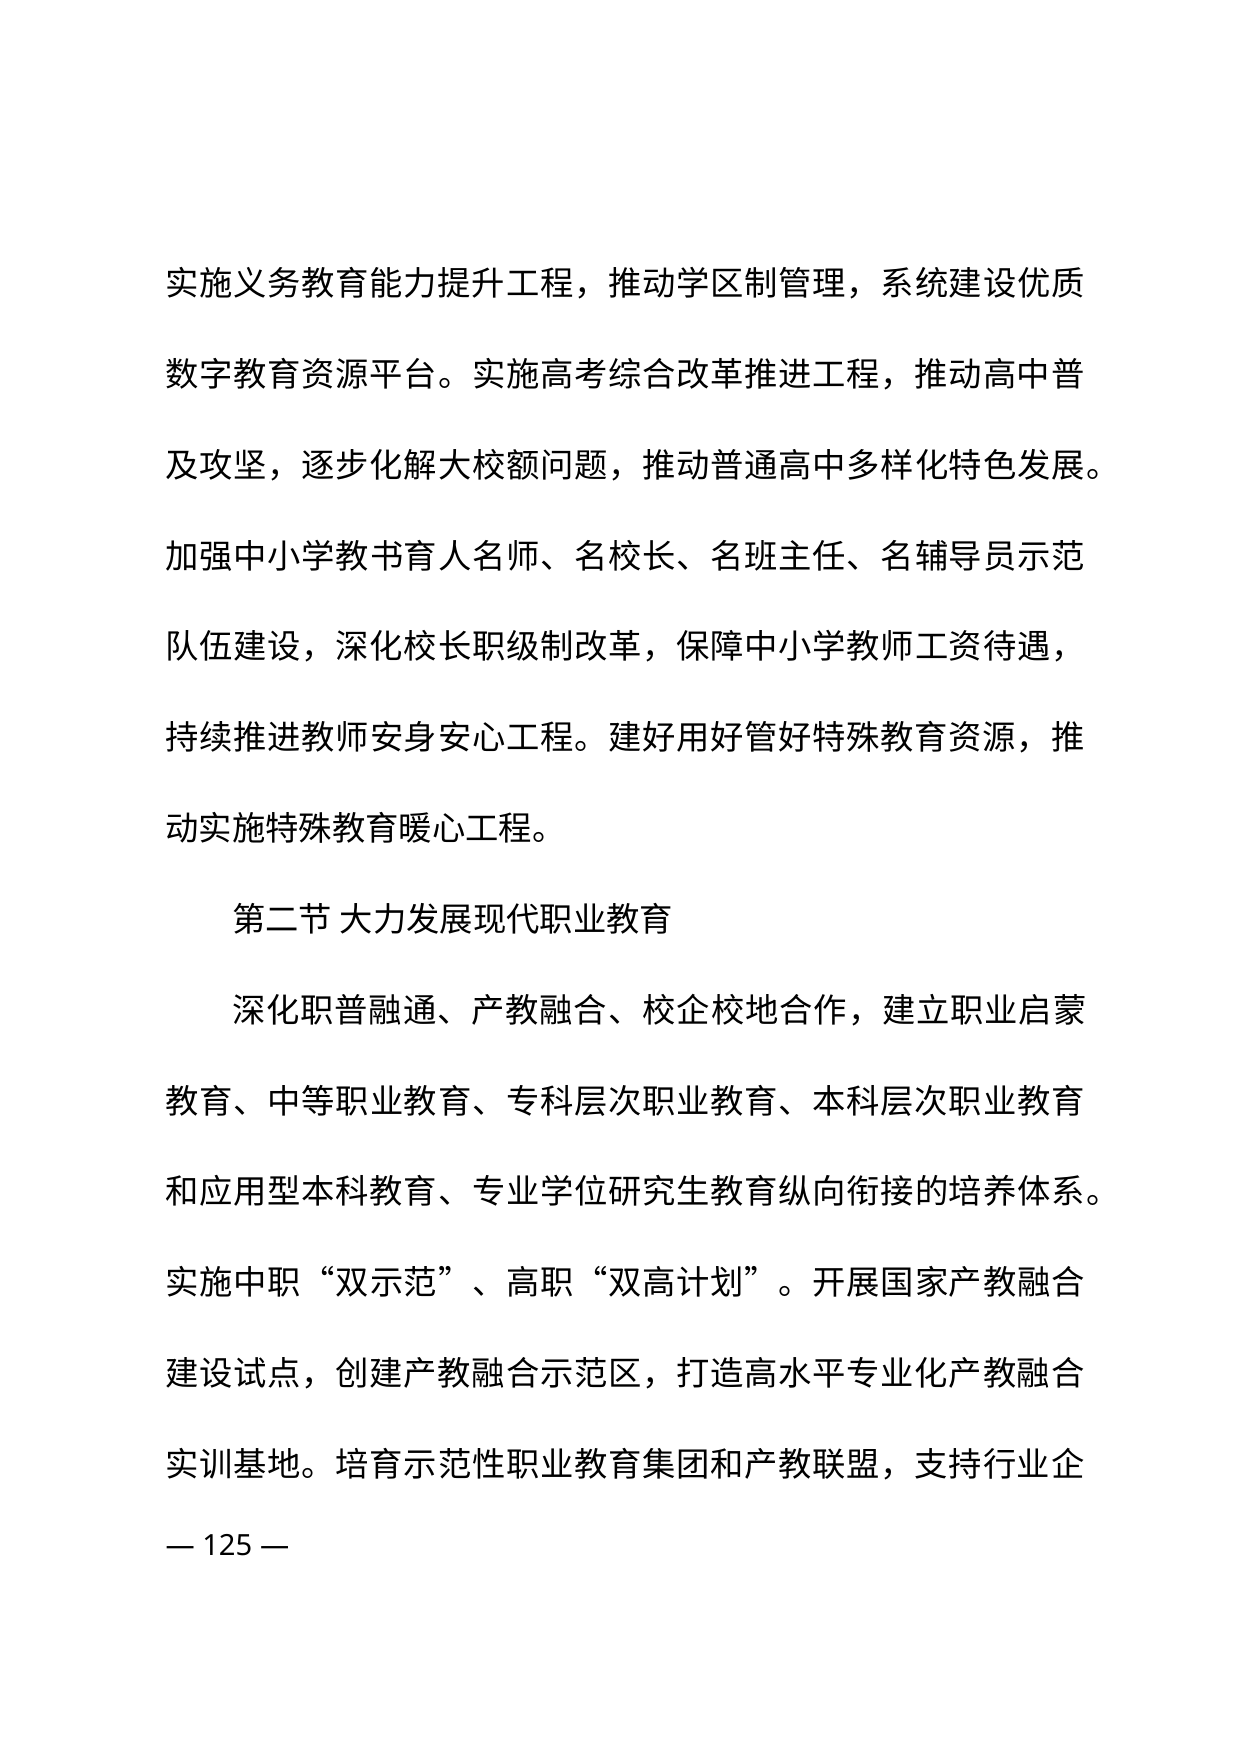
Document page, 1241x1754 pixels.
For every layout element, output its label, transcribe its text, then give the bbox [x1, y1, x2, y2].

text 第二节 大力发展现代职业教育 [165, 871, 1087, 962]
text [165, 962, 1087, 1507]
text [165, 236, 1087, 871]
